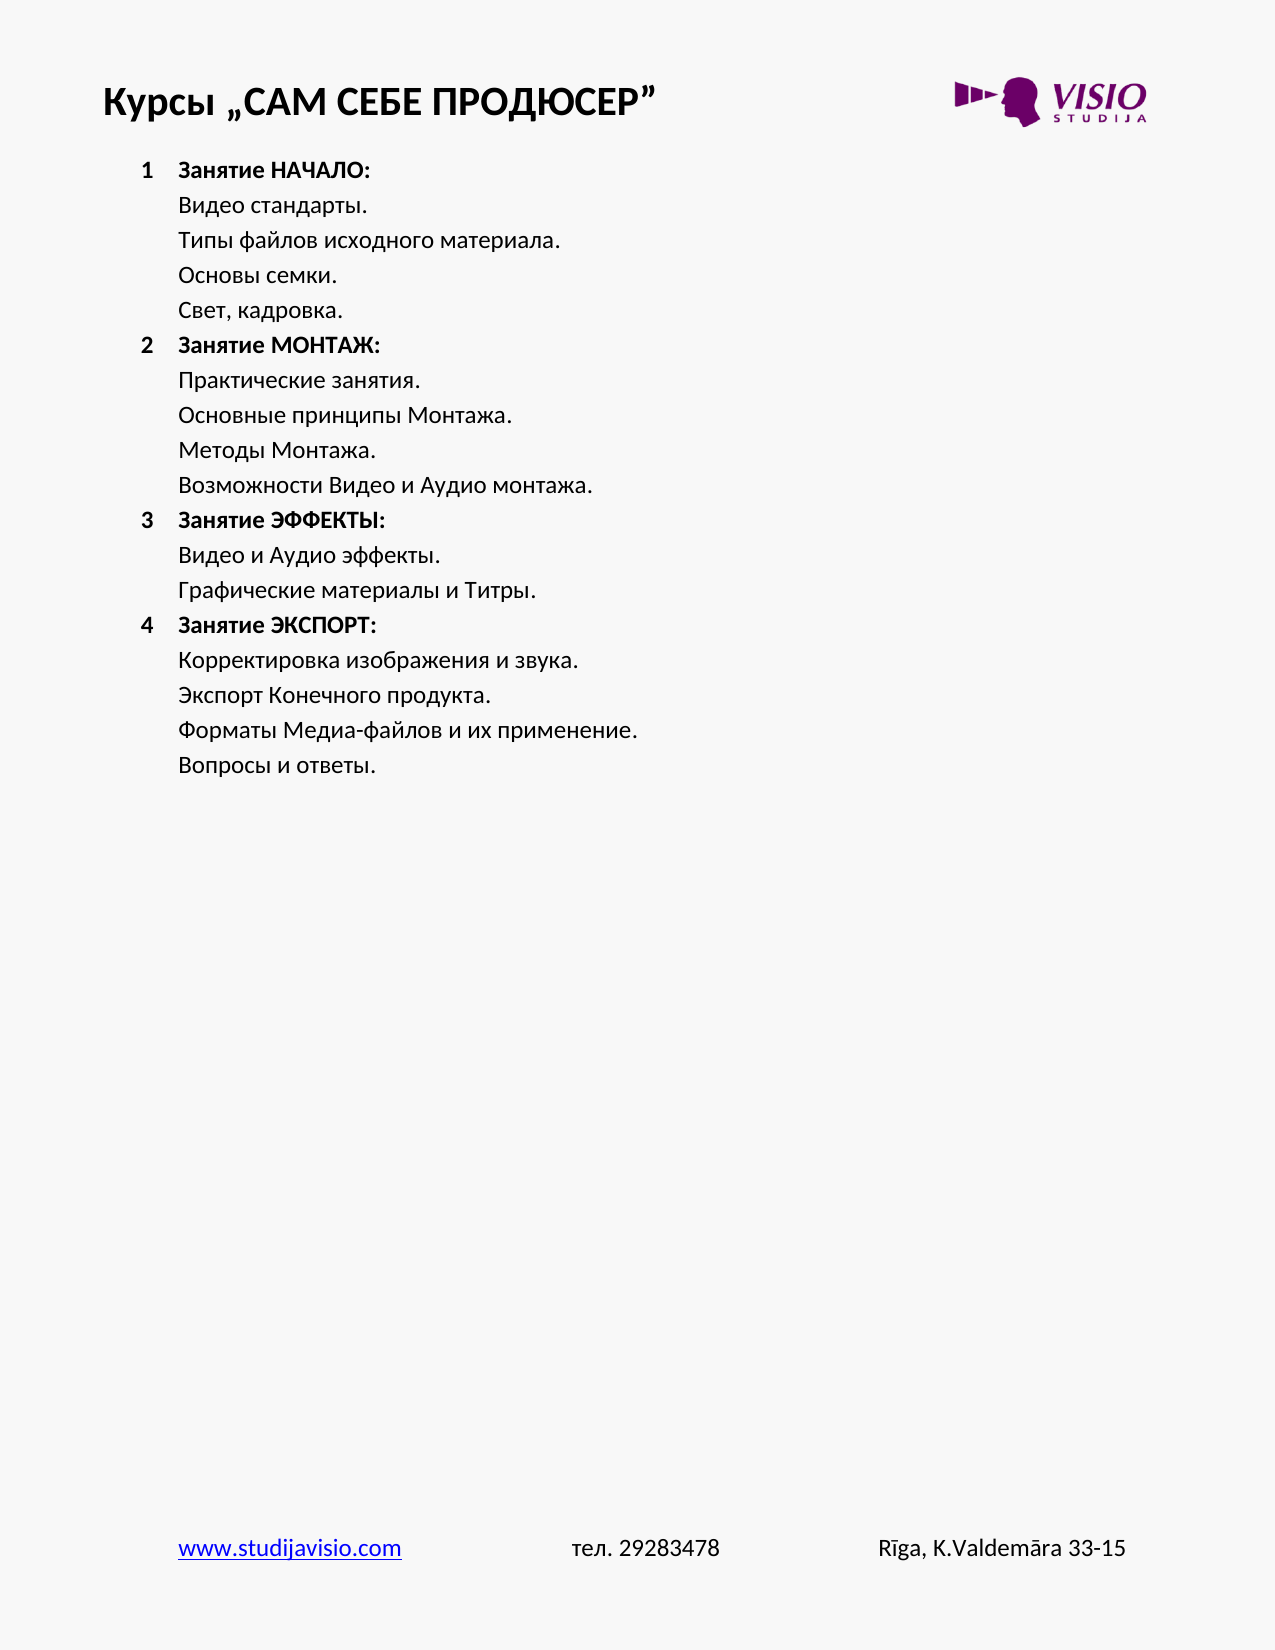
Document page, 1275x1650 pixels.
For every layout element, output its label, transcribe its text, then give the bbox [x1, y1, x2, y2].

list Экспорт Конечного продукта. [178, 679, 1200, 710]
list www.studijavisio.com тел. 29283478 Rīga, K.Valdemāra 33-15 [178, 1533, 1200, 1563]
list Основные принципы Монтажа. [178, 399, 1200, 430]
list Графические материалы и Титры. [178, 574, 1200, 605]
list Занятие ЭФФЕКТЫ: [141, 504, 1200, 535]
list Корректировка изображения и звука. [178, 644, 1200, 675]
list Видео стандарты. [178, 189, 1200, 220]
list Cвет, кадровка. [178, 294, 1200, 325]
list Типы файлов исходного материала. [178, 224, 1200, 255]
list Методы Монтажа. [178, 434, 1200, 465]
list Занятие МОНТАЖ: [141, 329, 1200, 360]
list Вопросы и ответы. [178, 749, 1200, 780]
list Занятие ЭКСПОРТ: [141, 609, 1200, 640]
list Видео и Аудио эффекты. [178, 539, 1200, 570]
list Практические занятия. [178, 364, 1200, 395]
text Курсы „САМ СЕБЕ ПРОДЮСЕР” [103, 75, 1200, 126]
picture [950, 76, 1147, 127]
list Основы семки. [178, 259, 1200, 290]
list Форматы Медиа-файлов и их применение. [178, 714, 1200, 745]
list Занятие НАЧАЛО: [141, 154, 1200, 185]
list Возможности Видео и Аудио монтажа. [178, 469, 1200, 500]
